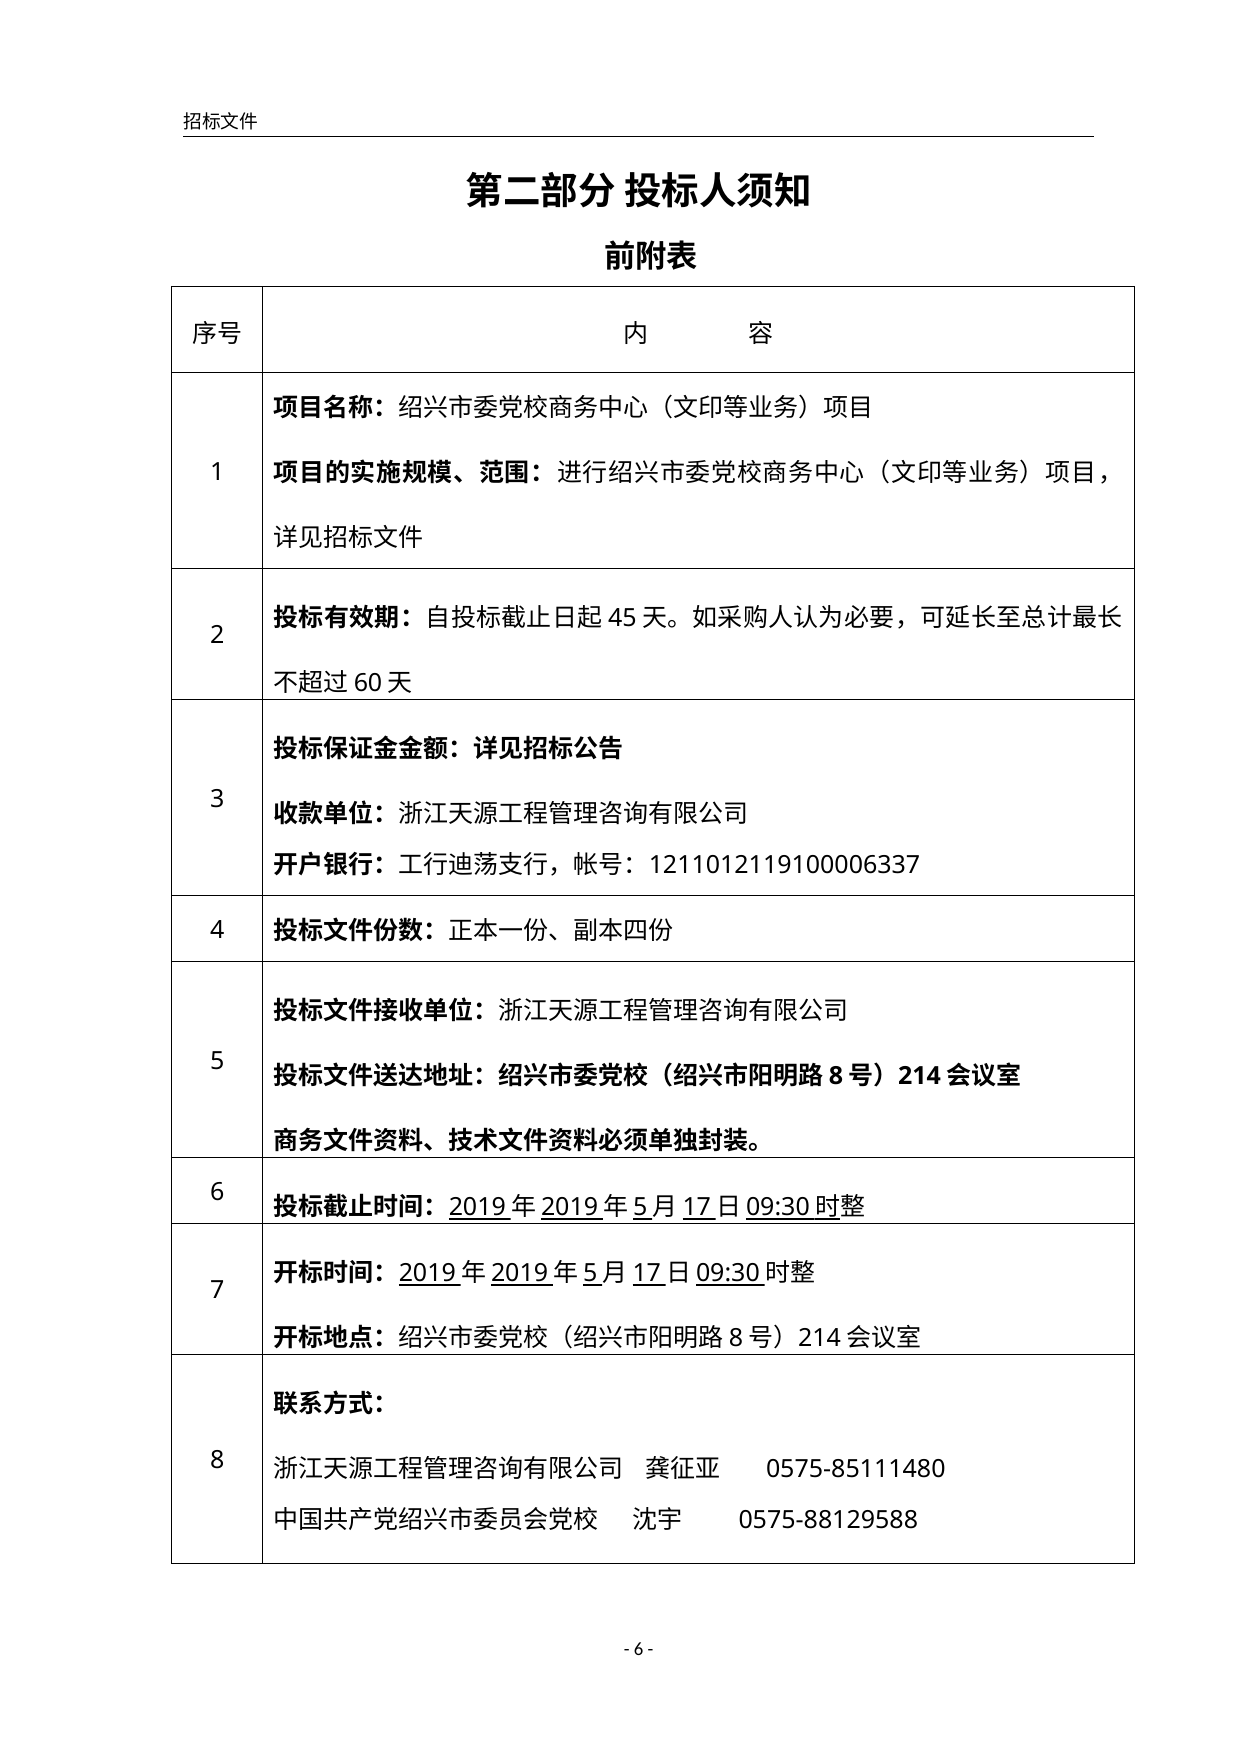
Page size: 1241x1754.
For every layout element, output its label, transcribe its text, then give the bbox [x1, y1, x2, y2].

text 前附表 [208, 221, 1094, 286]
table_cell 投标文件份数：正本一份、副本四份 [263, 896, 1134, 961]
table_cell 3 [172, 700, 262, 895]
table_cell 投标截止时间：2019年2019年5月17日09:30时整 [263, 1158, 1134, 1223]
table_cell 8 [172, 1355, 262, 1563]
table_cell 2 [172, 569, 262, 699]
table_cell 投标保证金金额：详见招标公告 收款单位：浙江天源工程管理咨询有限公司 开户银行：工行迪荡支行，帐号：1211012119100006337 [263, 700, 1134, 895]
table_header 内 容 [263, 287, 1134, 372]
table_cell 5 [172, 962, 262, 1157]
table_header 序号 [172, 287, 262, 372]
table_cell 4 [172, 896, 262, 961]
table_cell 投标文件接收单位：浙江天源工程管理咨询有限公司 投标文件送达地址：绍兴市委党校（绍兴市阳明路8号）214会议室 商务文件资料、技术文件资料必须单独封装。 [263, 962, 1134, 1157]
table_cell 6 [172, 1158, 262, 1223]
table_cell 项目名称：绍兴市委党校商务中心（文印等业务）项目 项目的实施规模、范围：进行绍兴市委党校商务中心（文印等业务）项目，详见招标文件 [263, 373, 1134, 568]
table_cell 1 [172, 373, 262, 568]
table_cell 7 [172, 1224, 262, 1354]
table_cell 开标时间：2019年2019年5月17日09:30时整 开标地点：绍兴市委党校（绍兴市阳明路8号）214会议室 [263, 1224, 1134, 1354]
table_cell 投标有效期：自投标截止日起45天。如采购人认为必要，可延长至总计最长不超过60天 [263, 569, 1134, 699]
text 第二部分 投标人须知 [183, 156, 1094, 221]
table_cell 联系方式： 浙江天源工程管理咨询有限公司 龚征亚 0575-85111480 中国共产党绍兴市委员会党校 沈宇 0575-88129588 [263, 1355, 1134, 1563]
